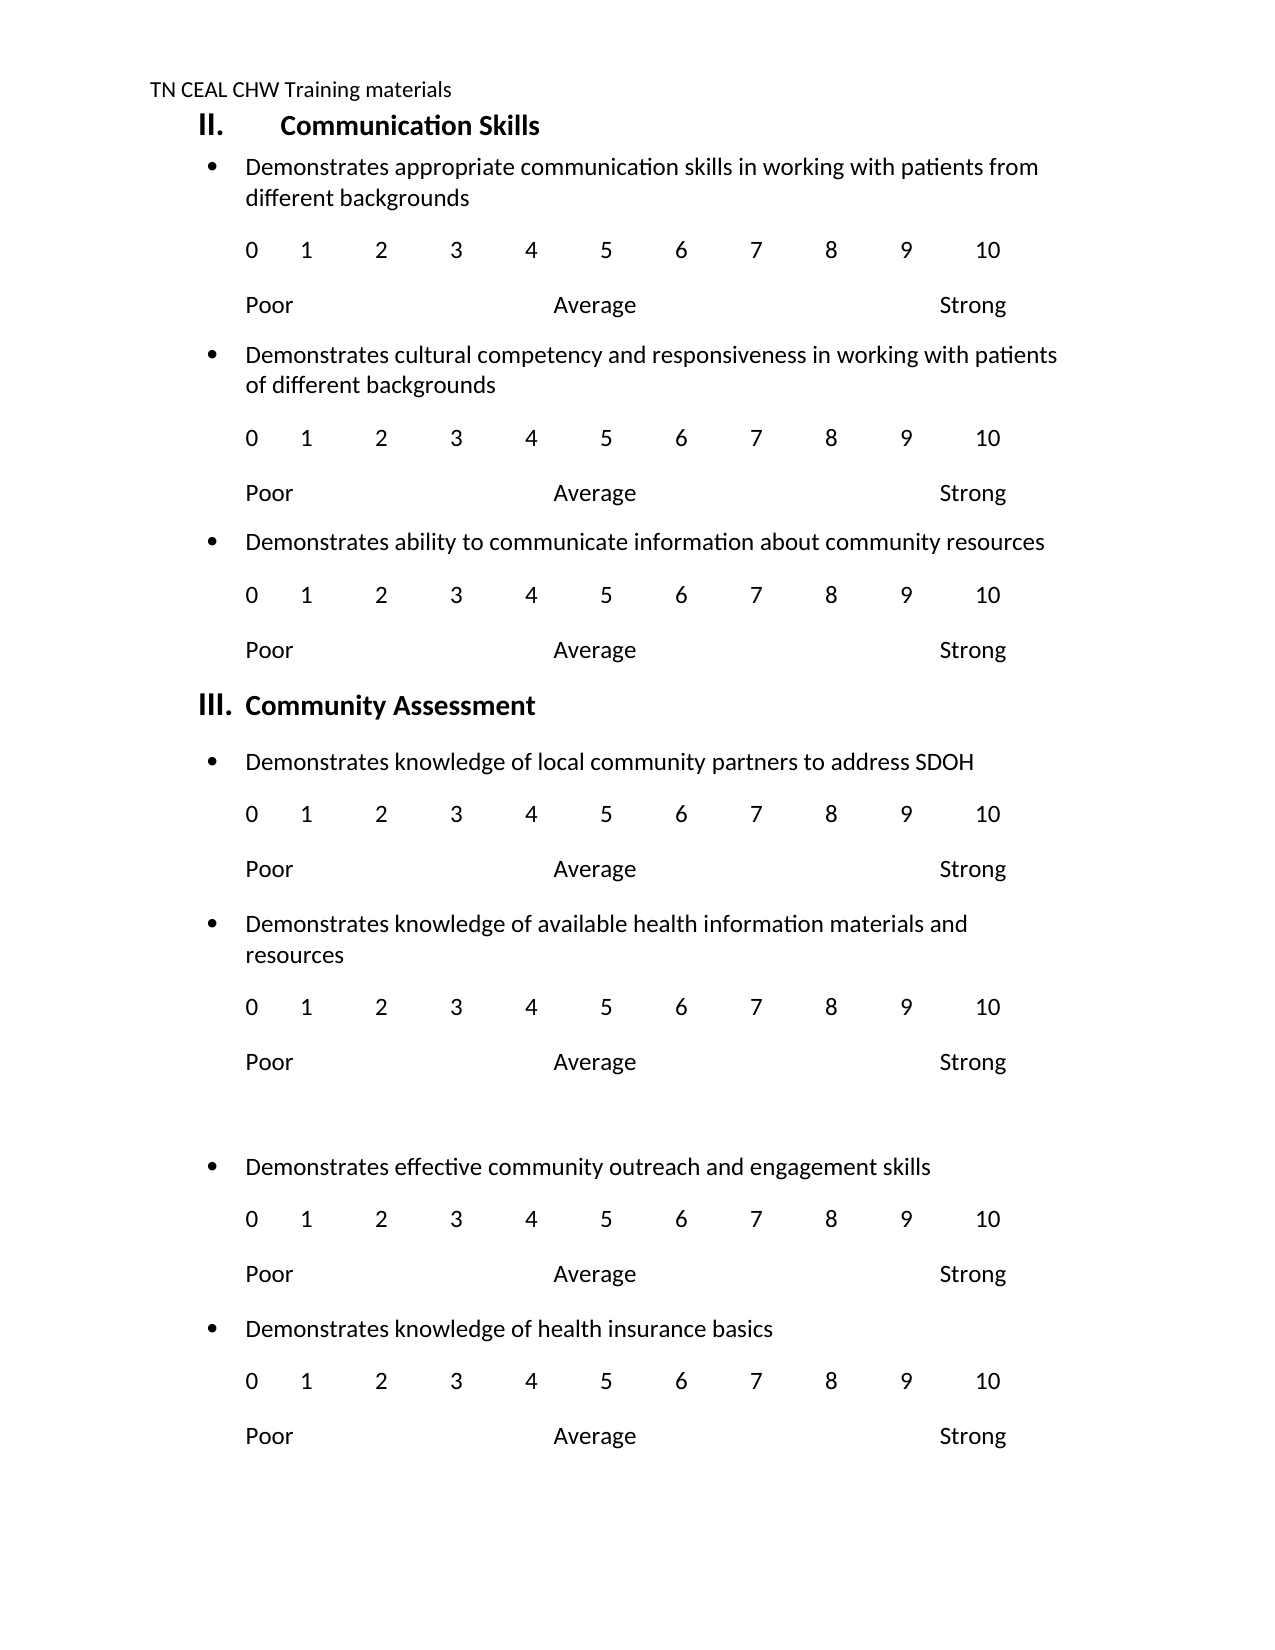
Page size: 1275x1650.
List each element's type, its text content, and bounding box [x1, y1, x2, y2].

text Poor Average Strong [208, 1258, 1062, 1289]
text 0 1 2 3 4 5 6 7 8 9 10 [208, 798, 1062, 829]
list Demonstrates cultural competency and responsiveness in working with patients of different backgrounds [208, 339, 1081, 400]
list Demonstrates effective community outreach and engagement skills [208, 1151, 1062, 1181]
text Poor Average Strong [208, 1046, 1062, 1077]
text Poor Average Strong [208, 634, 1062, 664]
list Community Assessment [198, 683, 1125, 724]
list Demonstrates appropriate communication skills in working with patients from different backgrounds [208, 151, 1081, 212]
text Poor Average Strong [208, 853, 1062, 884]
text Poor Average Strong [208, 289, 1062, 320]
text 0 1 2 3 4 5 6 7 8 9 10 [208, 579, 1062, 609]
text 0 1 2 3 4 5 6 7 8 9 10 [208, 991, 1062, 1022]
text 0 1 2 3 4 5 6 7 8 9 10 [208, 1203, 1062, 1234]
text Poor Average Strong [208, 1420, 1062, 1451]
text Poor Average Strong [208, 477, 1062, 507]
list Demonstrates knowledge of available health information materials and resources [208, 908, 1062, 969]
subtitle Communication Skills [198, 103, 1125, 144]
list Demonstrates ability to communicate information about community resources [208, 526, 1125, 557]
list Demonstrates knowledge of health insurance basics [208, 1313, 1062, 1343]
text 0 1 2 3 4 5 6 7 8 9 10 [208, 1366, 1062, 1396]
text 0 1 2 3 4 5 6 7 8 9 10 [208, 234, 1062, 265]
text 0 1 2 3 4 5 6 7 8 9 10 [208, 422, 1062, 452]
list Demonstrates knowledge of local community partners to address SDOH [208, 746, 1062, 777]
